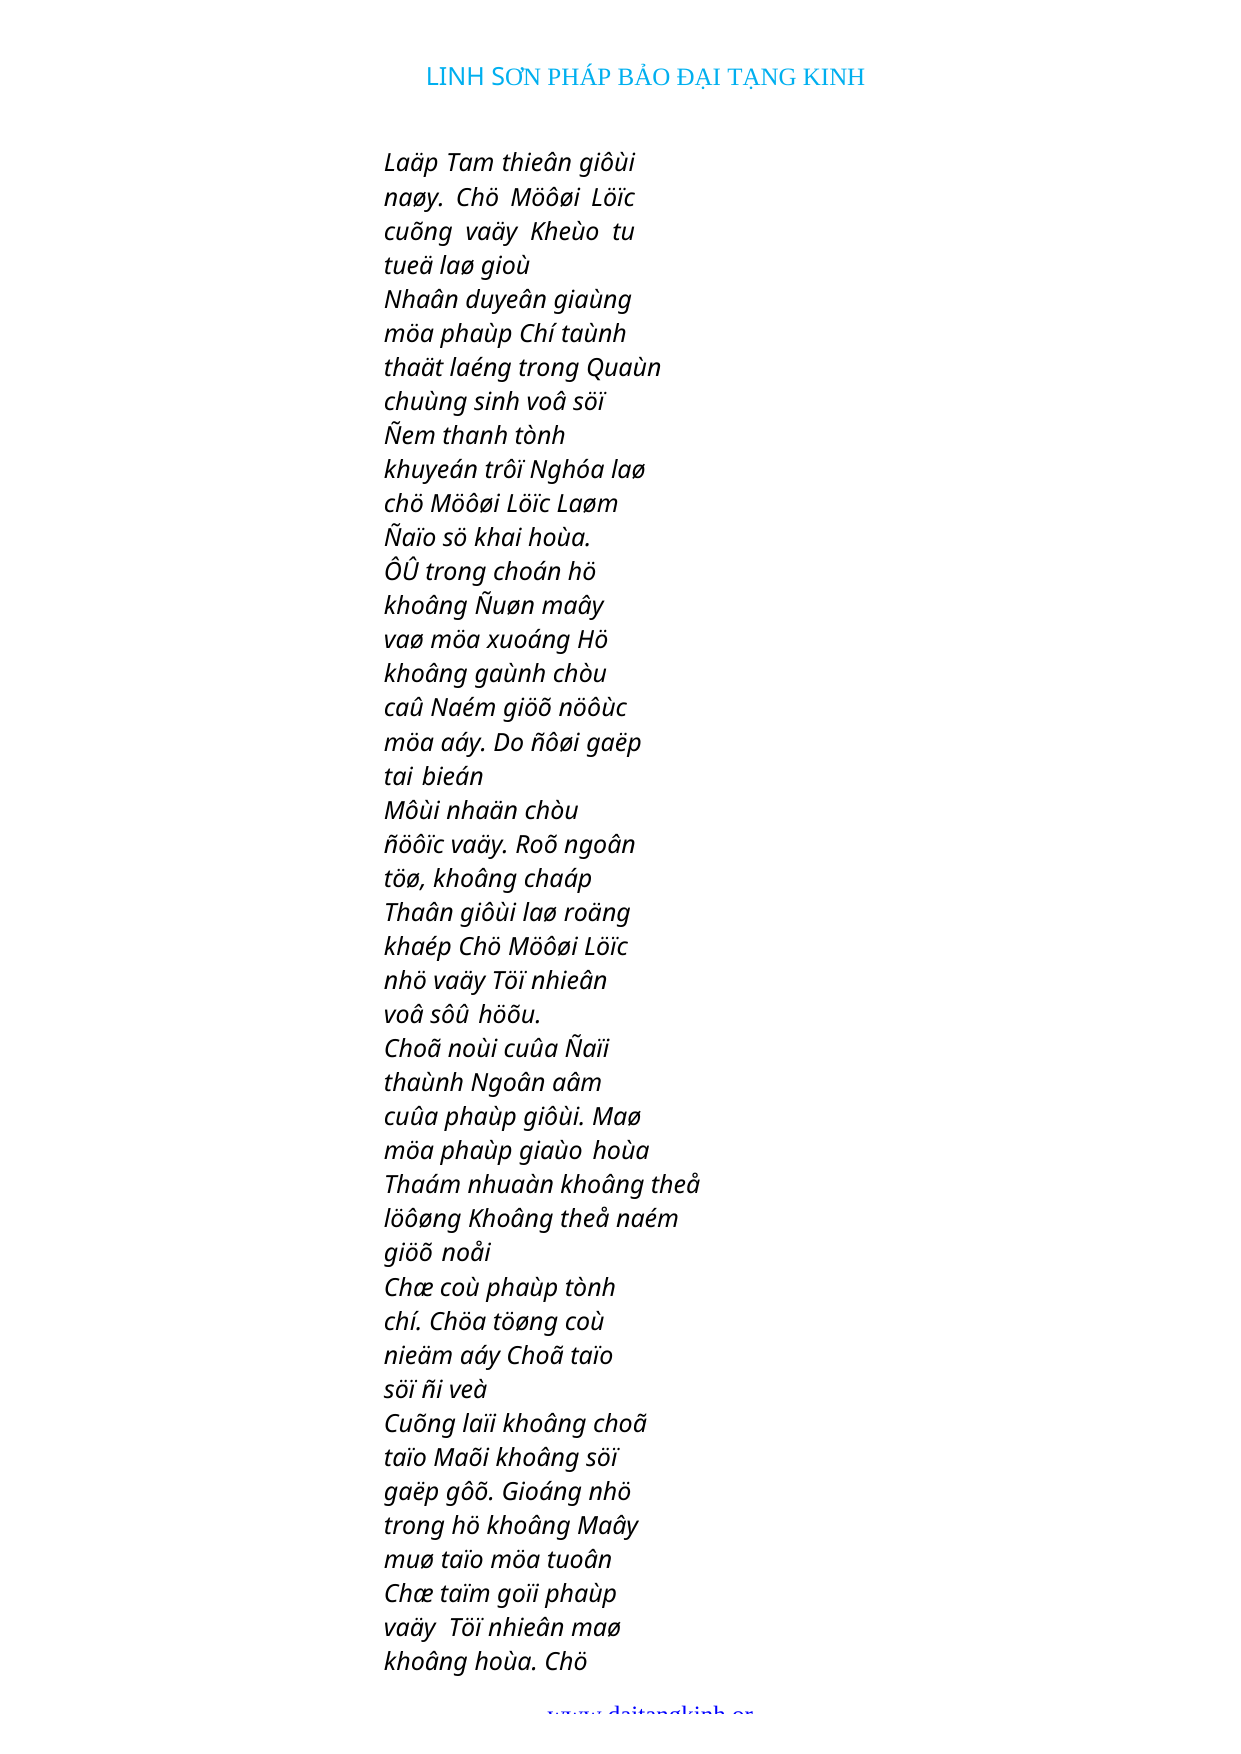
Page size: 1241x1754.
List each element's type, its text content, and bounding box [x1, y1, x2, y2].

text Thaám nhuaàn khoâng theå löôøng Khoâng theå naém giöõ noåi [384, 1167, 707, 1269]
text Ñem thanh tònh khuyeán trôï Nghóa laø chö Möôøi Löïc Laøm Ñaïo sö khai hoùa. [384, 418, 664, 554]
text Nhaân duyeân giaùng möa phaùp Chí taùnh thaät laéng trong Quaùn chuùng sinh voâ söï [384, 281, 687, 418]
text Môùi nhaän chòu ñöôïc vaäy. Roõ ngoân töø, khoâng chaáp Thaân giôùi laø roäng khaép Chö Möôøi Löïc nhö vaäy Töï nhieân voâ sôû höõu. [384, 792, 642, 1031]
text Chæ coù phaùp tònh chí. Chöa töøng coù nieäm aáy Choã taïo söï ñi veà [384, 1269, 629, 1405]
text Cuõng laïi khoâng choã taïo Maõi khoâng söï gaëp gôõ. Gioáng nhö trong hö khoâng Maây muø taïo möa tuoân [384, 1405, 664, 1576]
text Choã noùi cuûa Ñaïi thaùnh Ngoân aâm cuûa phaùp giôùi. Maø möa phaùp giaùo hoùa [384, 1031, 654, 1167]
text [384, 1576, 638, 1678]
text Laäp Tam thieân giôùi naøy. Chö Möôøi Löïc cuõng vaäy Kheùo tu tueä laø gioù [384, 145, 635, 281]
text ÔÛ trong choán hö khoâng Ñuøn maây vaø möa xuoáng Hö khoâng gaùnh chòu caû Naém giöõ nöôùc möa aáy. Do ñôøi gaëp tai bieán [384, 554, 642, 792]
